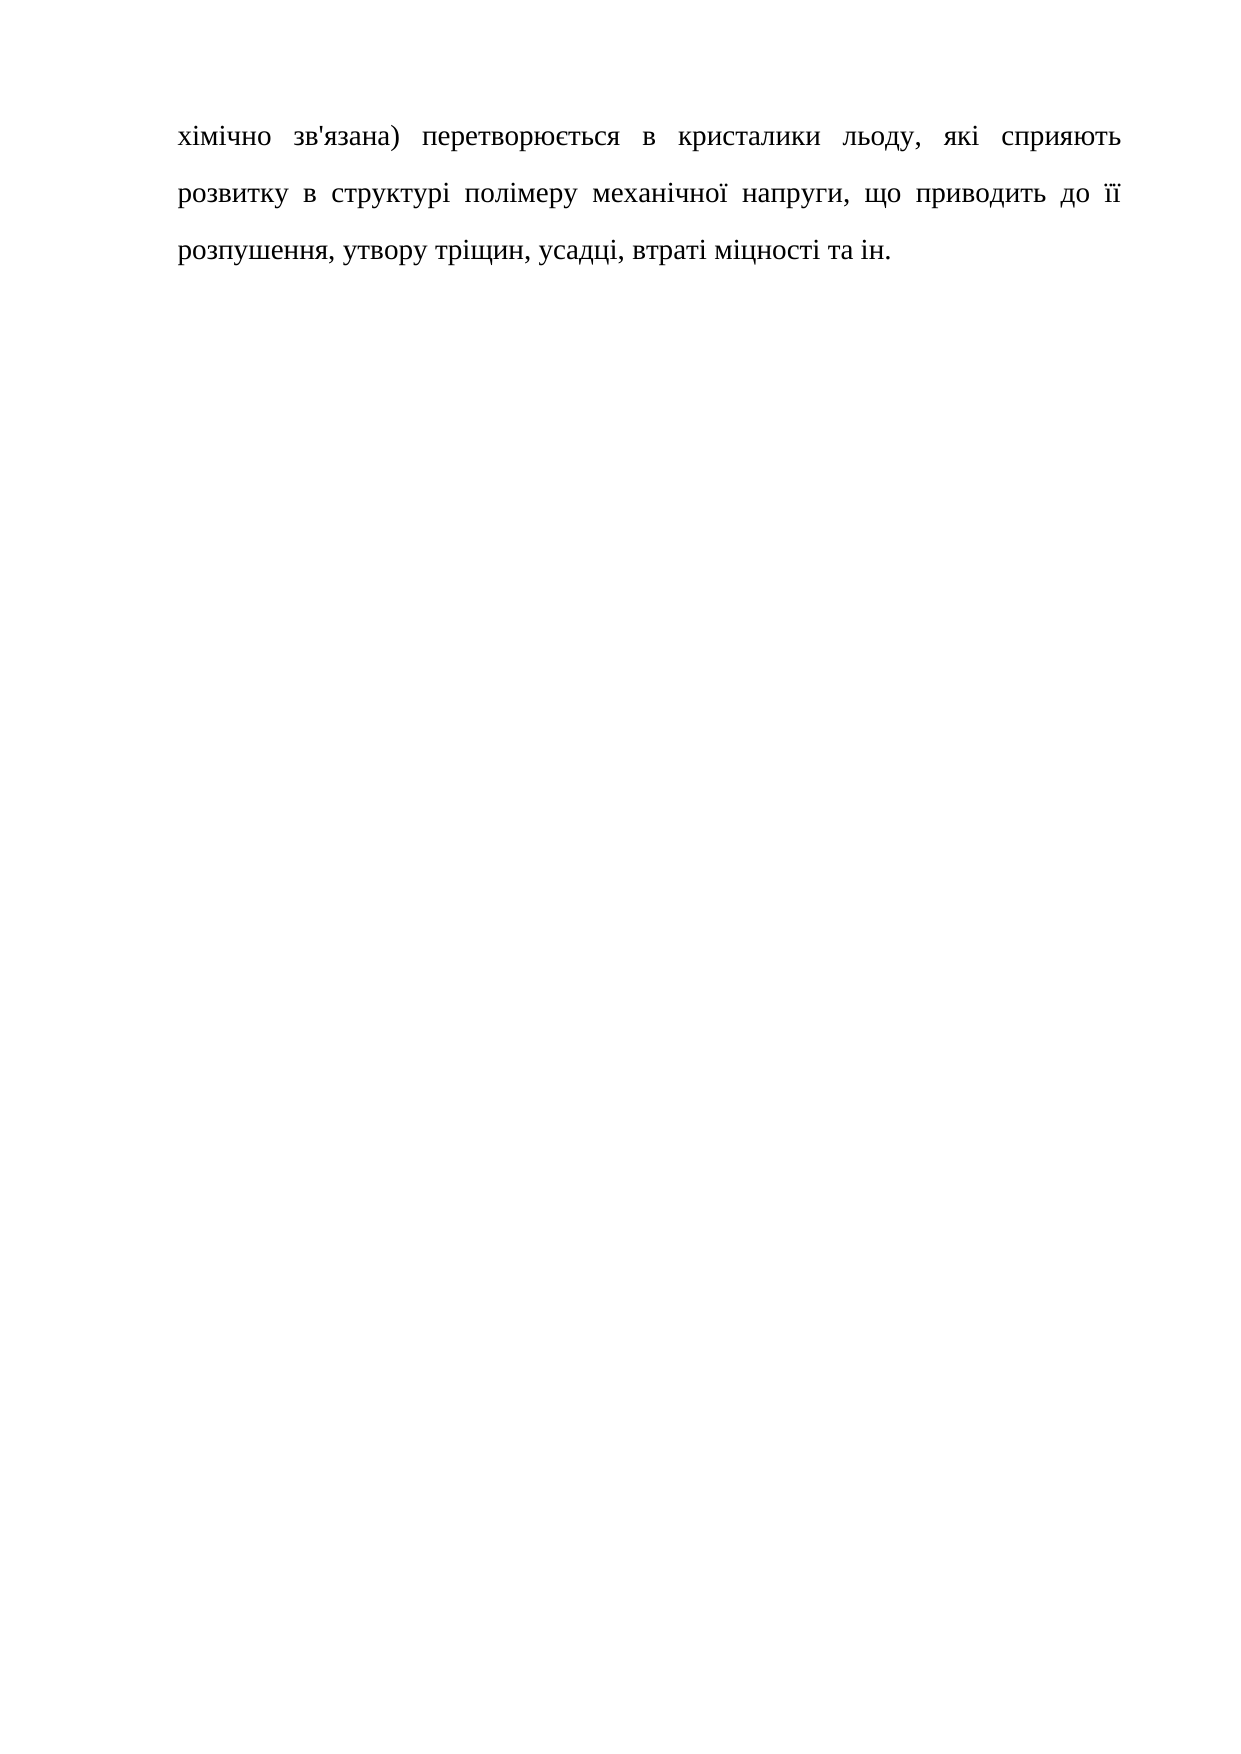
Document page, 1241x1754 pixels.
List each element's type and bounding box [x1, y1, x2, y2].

text [177, 118, 1122, 266]
